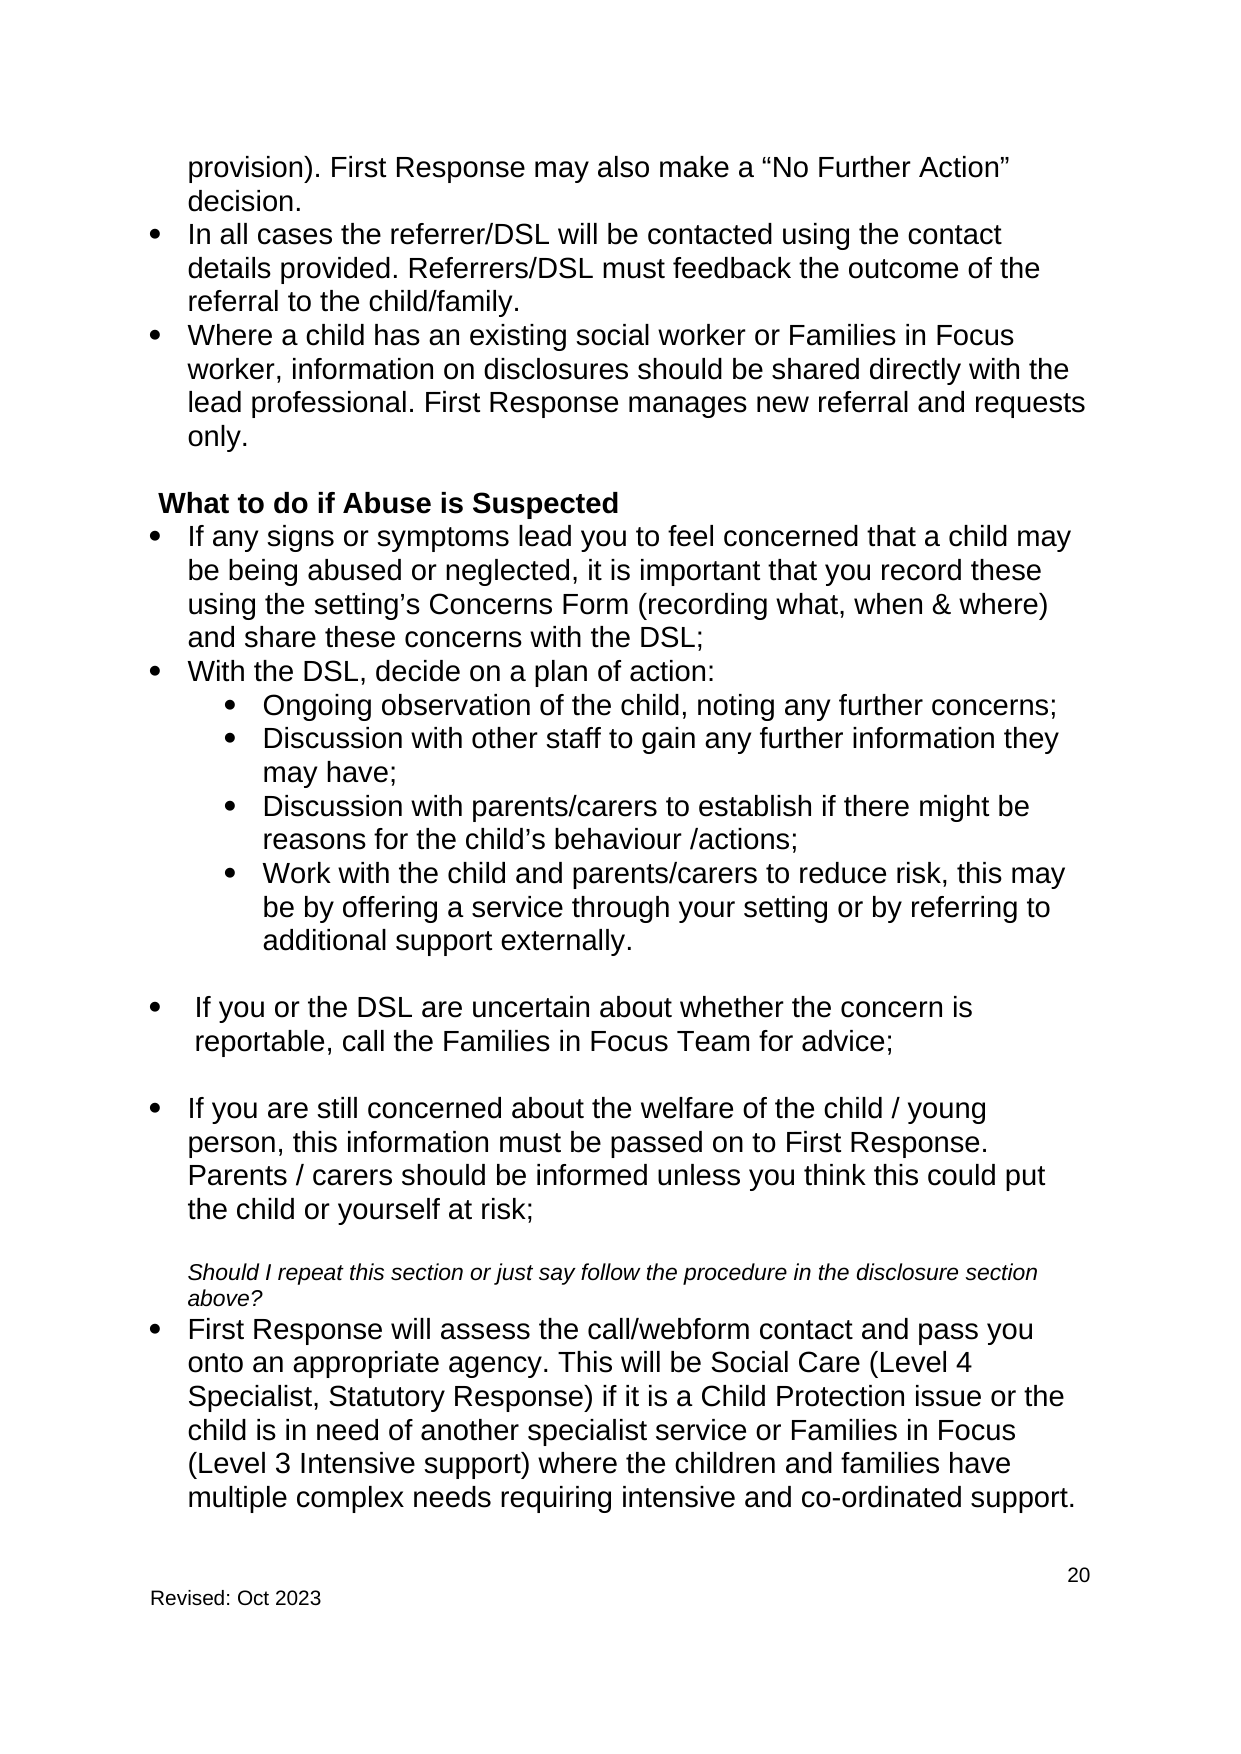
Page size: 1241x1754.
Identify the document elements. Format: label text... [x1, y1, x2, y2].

list If any signs or symptoms lead you to feel concerned that a child may be being abused or neglected, it is important that you record these using the setting’s Concerns Form (recording what, when & where) and share these concerns with the DSL; [150, 519, 1090, 654]
list Discussion with parents/carers to establish if there might be reasons for the child’s behaviour /actions; [225, 788, 1090, 856]
list If you or the DSL are uncertain about whether the concern is reportable, call the Families in Focus Team for advice; [150, 990, 1090, 1057]
list Discussion with other staff to gain any further information they may have; [225, 721, 1090, 788]
list Ongoing observation of the child, noting any further concerns; [225, 687, 1090, 721]
list In all cases the referrer/DSL will be contacted using the contact details provided. Referrers/DSL must feedback the outcome of the referral to the child/family. [150, 217, 1090, 318]
list If you are still concerned about the welfare of the child / young person, this information must be passed on to First Response. Parents / carers should be informed unless you think this could put the child or yourself at risk; [150, 1091, 1090, 1225]
subtitle What to do if Abuse is Suspected [150, 486, 1090, 519]
list Work with the child and parents/carers to reduce risk, this may be by offering a service through your setting or by referring to additional support externally. [225, 856, 1090, 957]
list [150, 150, 1090, 217]
list First Response will assess the call/webform contact and pass you onto an appropriate agency. This will be Social Care (Level 4 Specialist, Statutory Response) if it is a Child Protection issue or the child is in need of another specialist service or Families in Focus (Level 3 Intensive support) where the children and families have multiple complex needs requiring intensive and co-ordinated support. [150, 1312, 1090, 1513]
list Where a child has an existing social worker or Families in Focus worker, information on disclosures should be shared directly with the lead professional. First Response manages new referral and requests only. [150, 318, 1090, 452]
list With the DSL, decide on a plan of action: [150, 654, 1090, 687]
list Should I repeat this section or just say follow the procedure in the disclosure section above? [187, 1259, 1090, 1312]
